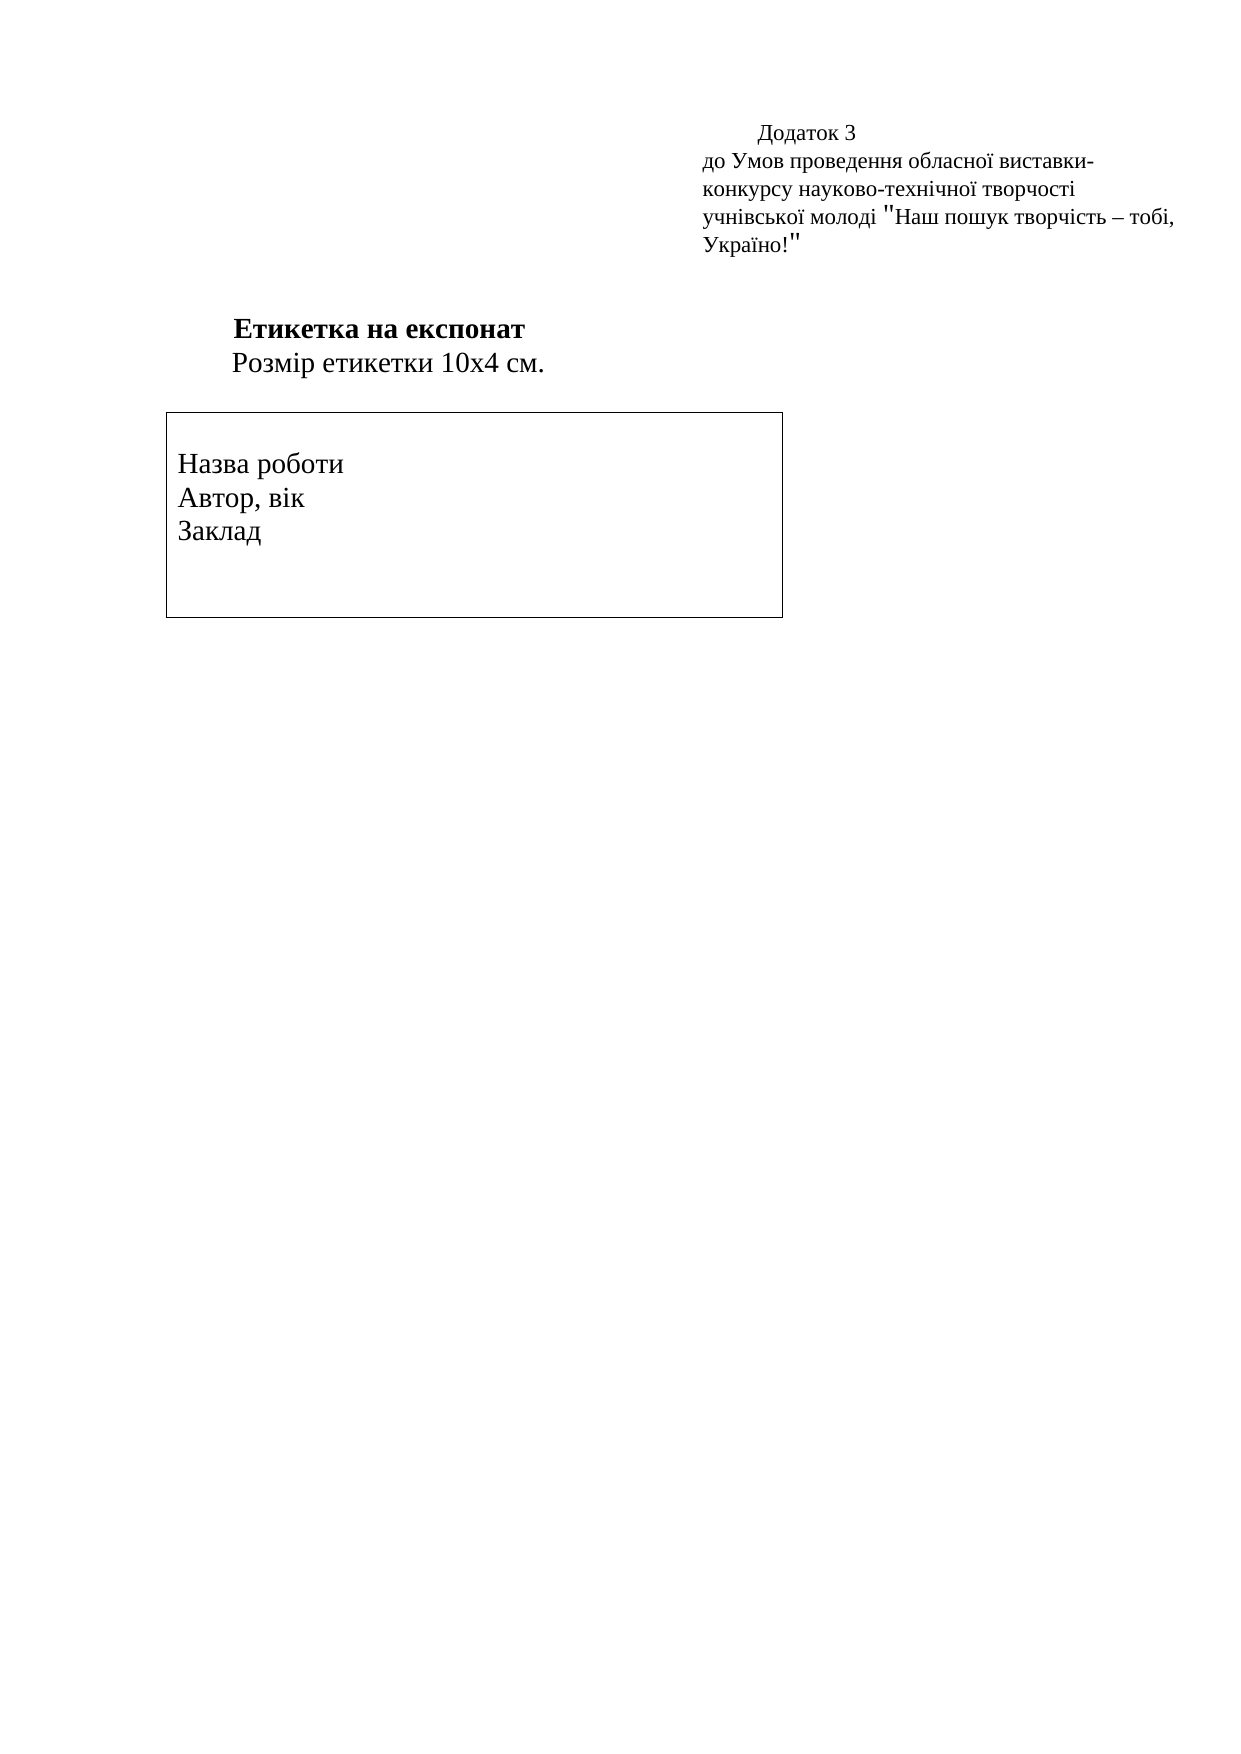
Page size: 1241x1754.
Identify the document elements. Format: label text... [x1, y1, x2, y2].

table_header Назва роботи Автор, вік Заклад [167, 413, 782, 617]
text Додаток 3 [702, 118, 1181, 146]
text Розмір етикетки 10x4 см. [177, 345, 1181, 378]
text до Умов проведення обласної виставки-конкурсу науково-технічної творчості учнівської молоді "Наш пошук творчість – тобі, Україно!" [702, 146, 1181, 258]
text Етикетка на експонат [233, 311, 1181, 345]
